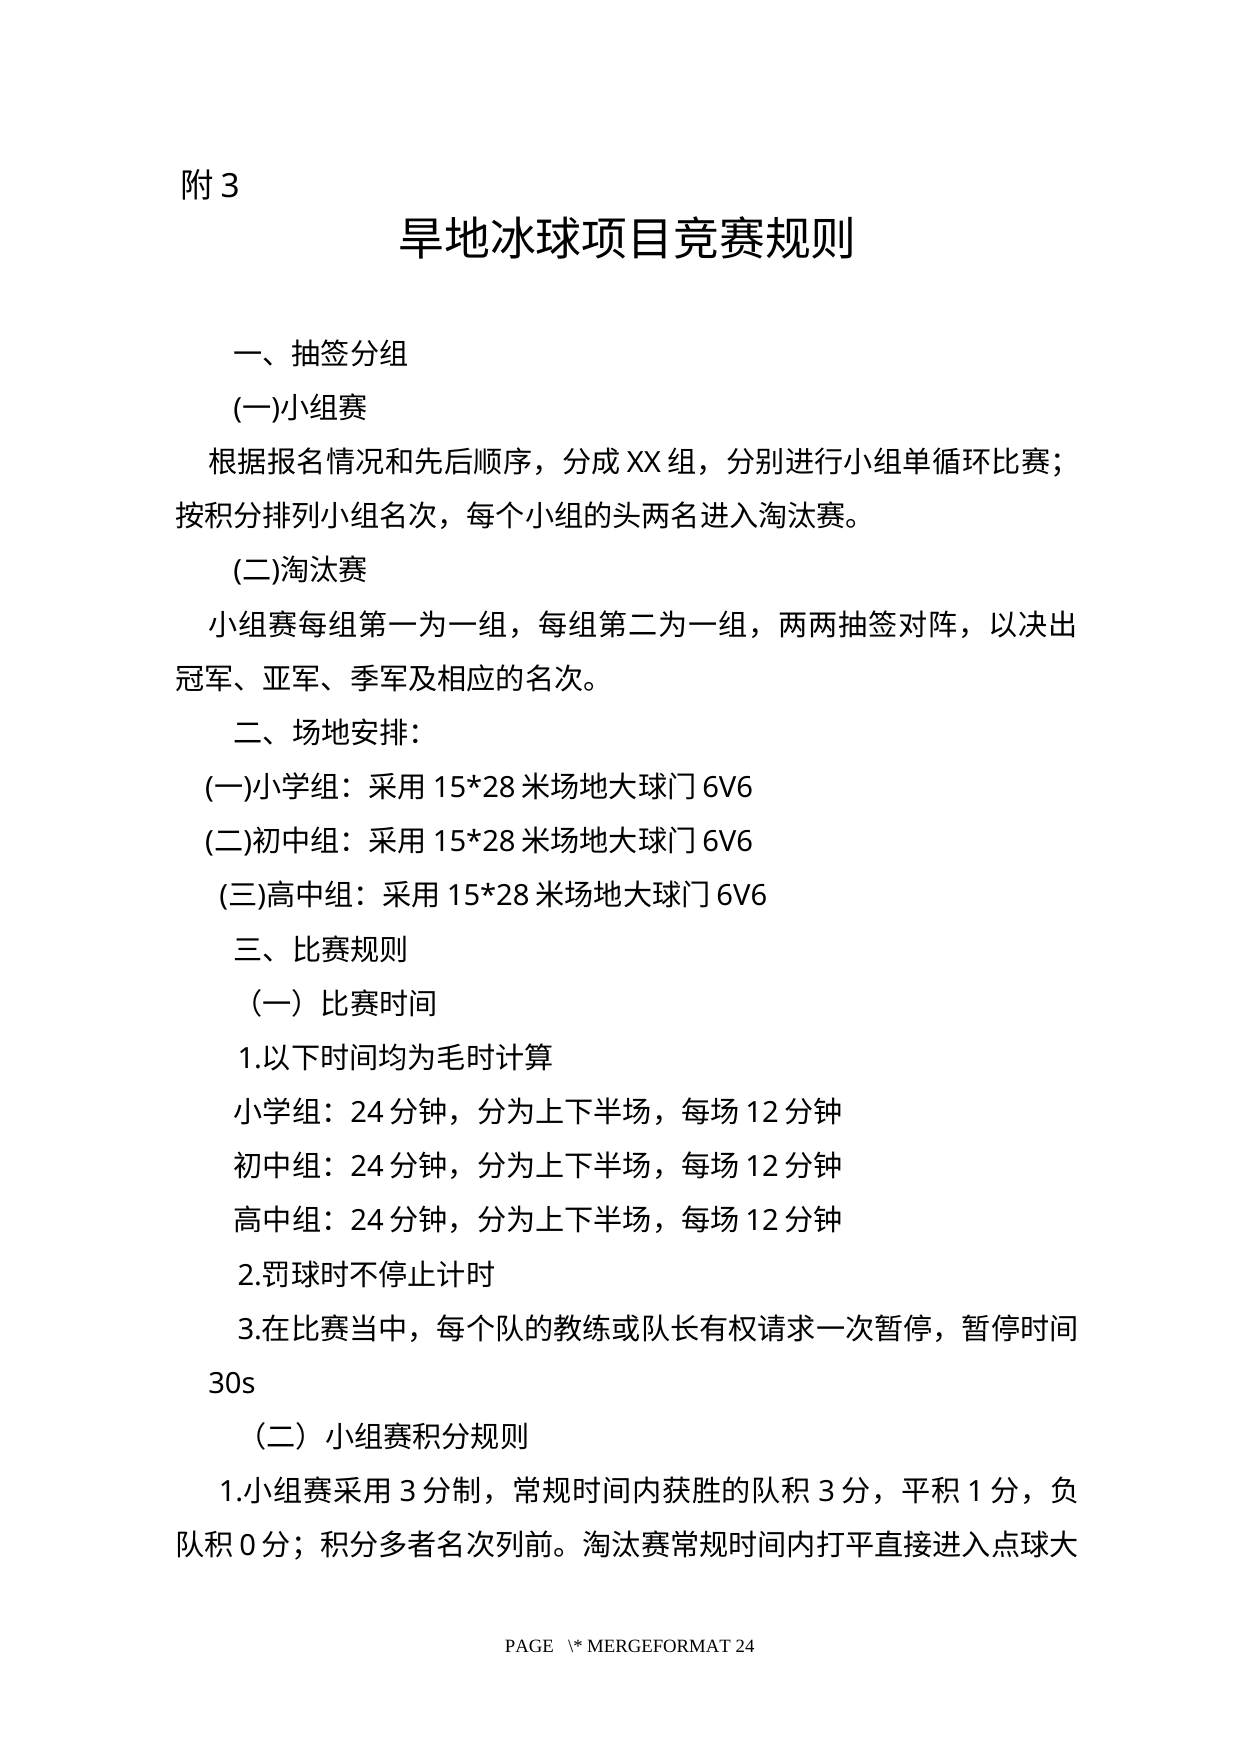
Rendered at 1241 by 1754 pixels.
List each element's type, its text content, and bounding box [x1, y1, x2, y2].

text 小学组：24分钟，分为上下半场，每场12分钟 [204, 1079, 1079, 1133]
text (一)小组赛 [175, 375, 1079, 429]
text （二）小组赛积分规则 [208, 1404, 1079, 1458]
text （一）比赛时间 [175, 971, 1079, 1025]
text (二)初中组：采用15*28米场地大球门6V6 [175, 808, 1079, 862]
text 3.在比赛当中，每个队的教练或队长有权请求一次暂停，暂停时间30s [208, 1296, 1079, 1404]
text 根据报名情况和先后顺序，分成XX组，分别进行小组单循环比赛；按积分排列小组名次，每个小组的头两名进入淘汰赛。 [175, 429, 1079, 537]
text 小组赛每组第一为一组，每组第二为一组，两两抽签对阵，以决出冠军、亚军、季军及相应的名次。 [175, 592, 1079, 700]
text 高中组：24分钟，分为上下半场，每场12分钟 [204, 1187, 1079, 1242]
text 初中组：24分钟，分为上下半场，每场12分钟 [204, 1133, 1079, 1187]
text 附3 [175, 154, 1079, 208]
text 二、场地安排： [204, 700, 1079, 754]
text 1.以下时间均为毛时计算 [208, 1025, 1079, 1079]
text 一、抽签分组 [175, 321, 1079, 375]
text 旱地冰球项目竞赛规则 [175, 208, 1079, 267]
text (一)小学组：采用15*28米场地大球门6V6 [175, 754, 1079, 808]
text (三)高中组：采用15*28米场地大球门6V6 [175, 862, 1079, 917]
text (二)淘汰赛 [175, 537, 1079, 592]
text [175, 1458, 1079, 1567]
text 2.罚球时不停止计时 [208, 1242, 1079, 1296]
text 三、比赛规则 [204, 917, 1079, 971]
